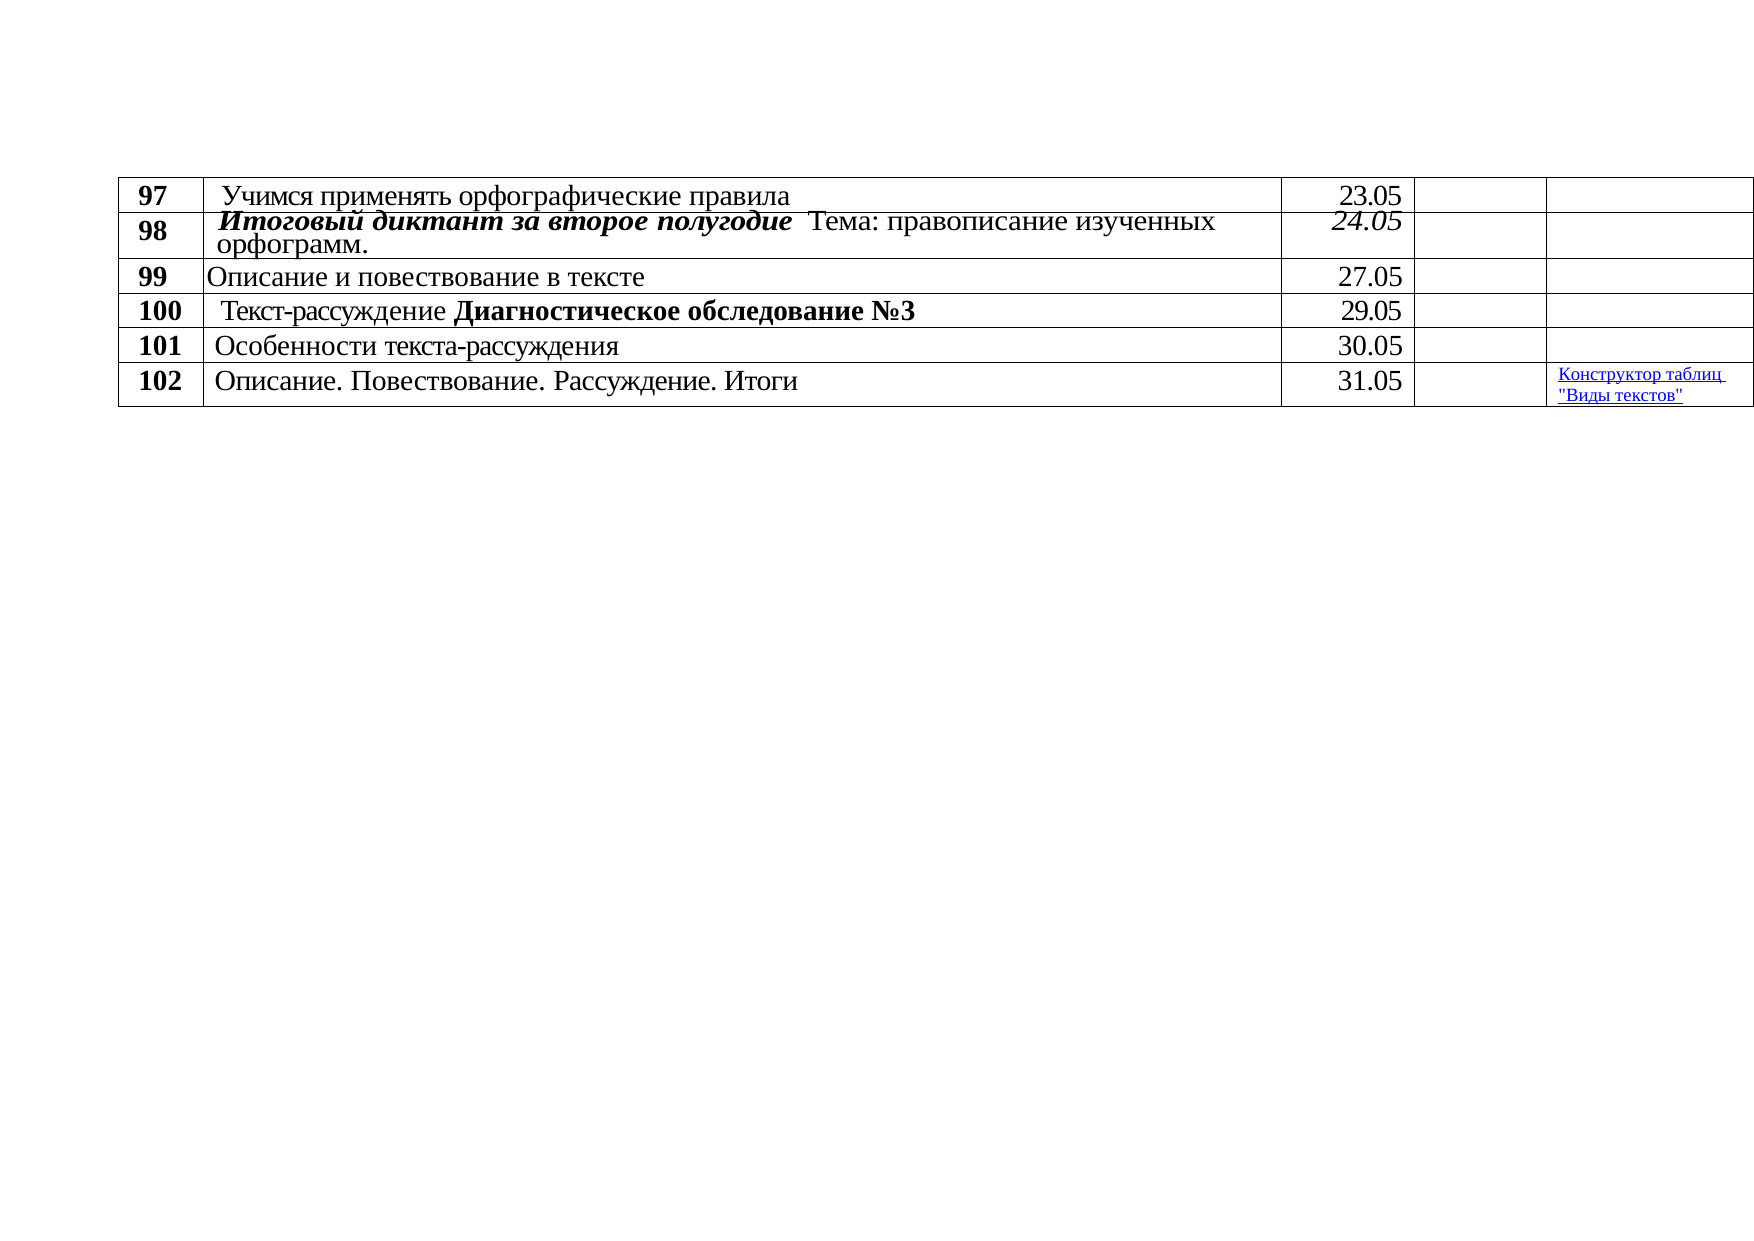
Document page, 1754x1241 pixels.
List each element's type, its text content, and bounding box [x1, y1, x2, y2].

table_cell [1547, 259, 1753, 292]
table_cell [1415, 328, 1546, 362]
table_cell 23.05 [1282, 178, 1414, 212]
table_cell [204, 178, 1281, 212]
table_cell [1547, 328, 1753, 362]
table_cell 27.05 [1282, 259, 1414, 292]
table_cell 29.05 [1282, 294, 1414, 327]
table_cell Описание. Повествование. Рассуждение. Итоги [204, 363, 1281, 406]
table_cell Текст-рассуждение Диагностическое обследование №3 [204, 294, 1281, 327]
table_cell 97 [119, 178, 203, 212]
table_cell 31.05 [1282, 363, 1414, 406]
table_cell [1415, 213, 1546, 258]
table_cell Описание и повествование в тексте [204, 259, 1281, 292]
table_cell [1547, 294, 1753, 327]
table_cell 99 [119, 259, 203, 292]
table_cell [1415, 259, 1546, 292]
table_cell 98 [119, 213, 203, 258]
table_cell Конструктор таблиц "Виды текстов" [1547, 363, 1753, 406]
table_cell 101 [119, 328, 203, 362]
table_cell [1415, 363, 1546, 406]
table_cell [1415, 178, 1546, 212]
table_cell [1547, 178, 1753, 212]
table_cell [1415, 294, 1546, 327]
table_cell Итоговый диктант за второе полугодие Тема: правописание изученных орфограмм. [204, 213, 1281, 258]
table_cell [1547, 213, 1753, 258]
table_cell 102 [119, 363, 203, 406]
table_cell Особенности текста-рассуждения [204, 328, 1281, 362]
table_cell 30.05 [1282, 328, 1414, 362]
table_cell 24.05 [1282, 213, 1414, 258]
table_cell 100 [119, 294, 203, 327]
